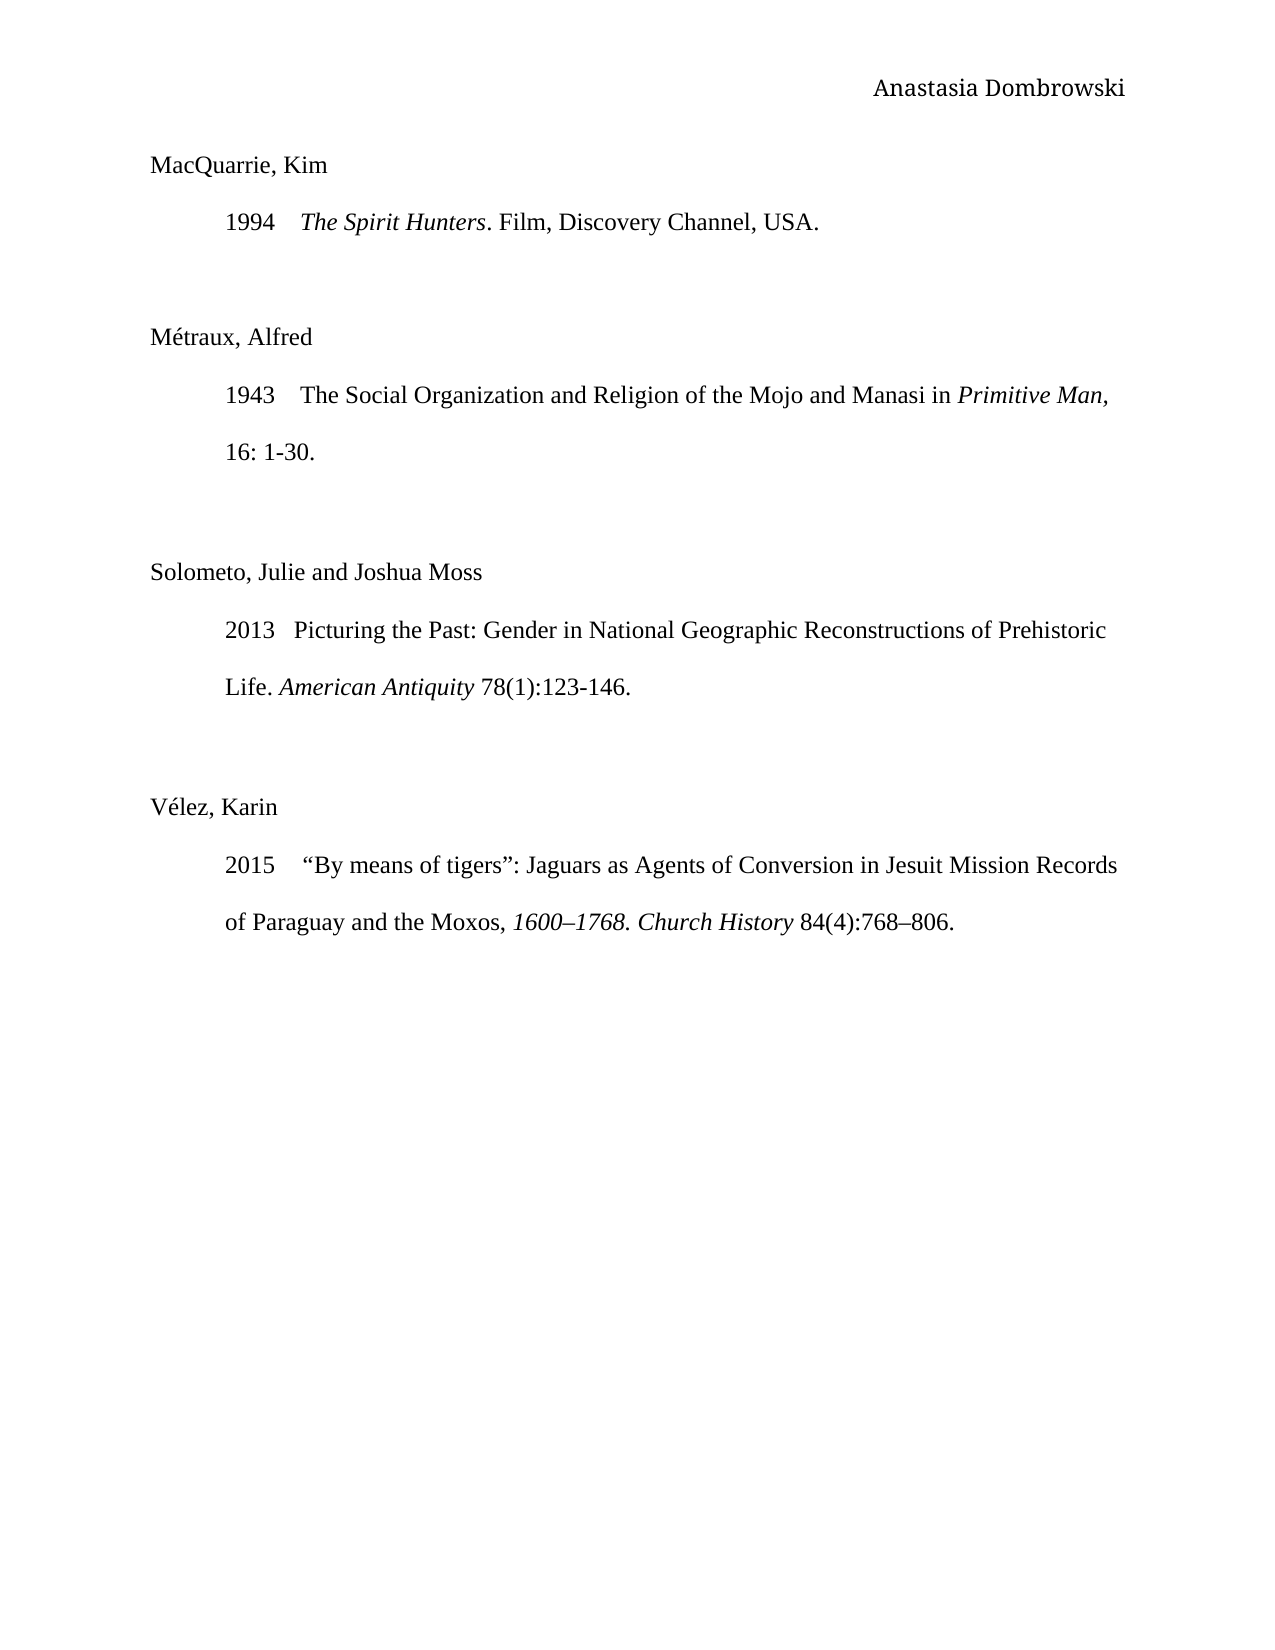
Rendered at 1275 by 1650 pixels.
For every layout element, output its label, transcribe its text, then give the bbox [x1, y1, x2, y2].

text Vélez, Karin [150, 792, 1125, 821]
text Métraux, Alfred [150, 322, 1125, 351]
text MacQuarrie, Kim [150, 150, 1125, 179]
text 2015 “By means of tigers”: Jaguars as Agents of Conversion in Jesuit Mission Records of Paraguay and the Moxos, 1600–1768. Church History 84(4):768–806. [225, 850, 1125, 936]
text 2013 Picturing the Past: Gender in National Geographic Reconstructions of Prehistoric Life. American Antiquity 78(1):123-146. [225, 615, 1125, 701]
text 1994 The Spirit Hunters. Film, Discovery Channel, USA. [225, 207, 1125, 236]
text Solometo, Julie and Joshua Moss [150, 557, 1125, 586]
text 1943 The Social Organization and Religion of the Mojo and Manasi in Primitive Man, 16: 1-30. [225, 380, 1125, 466]
